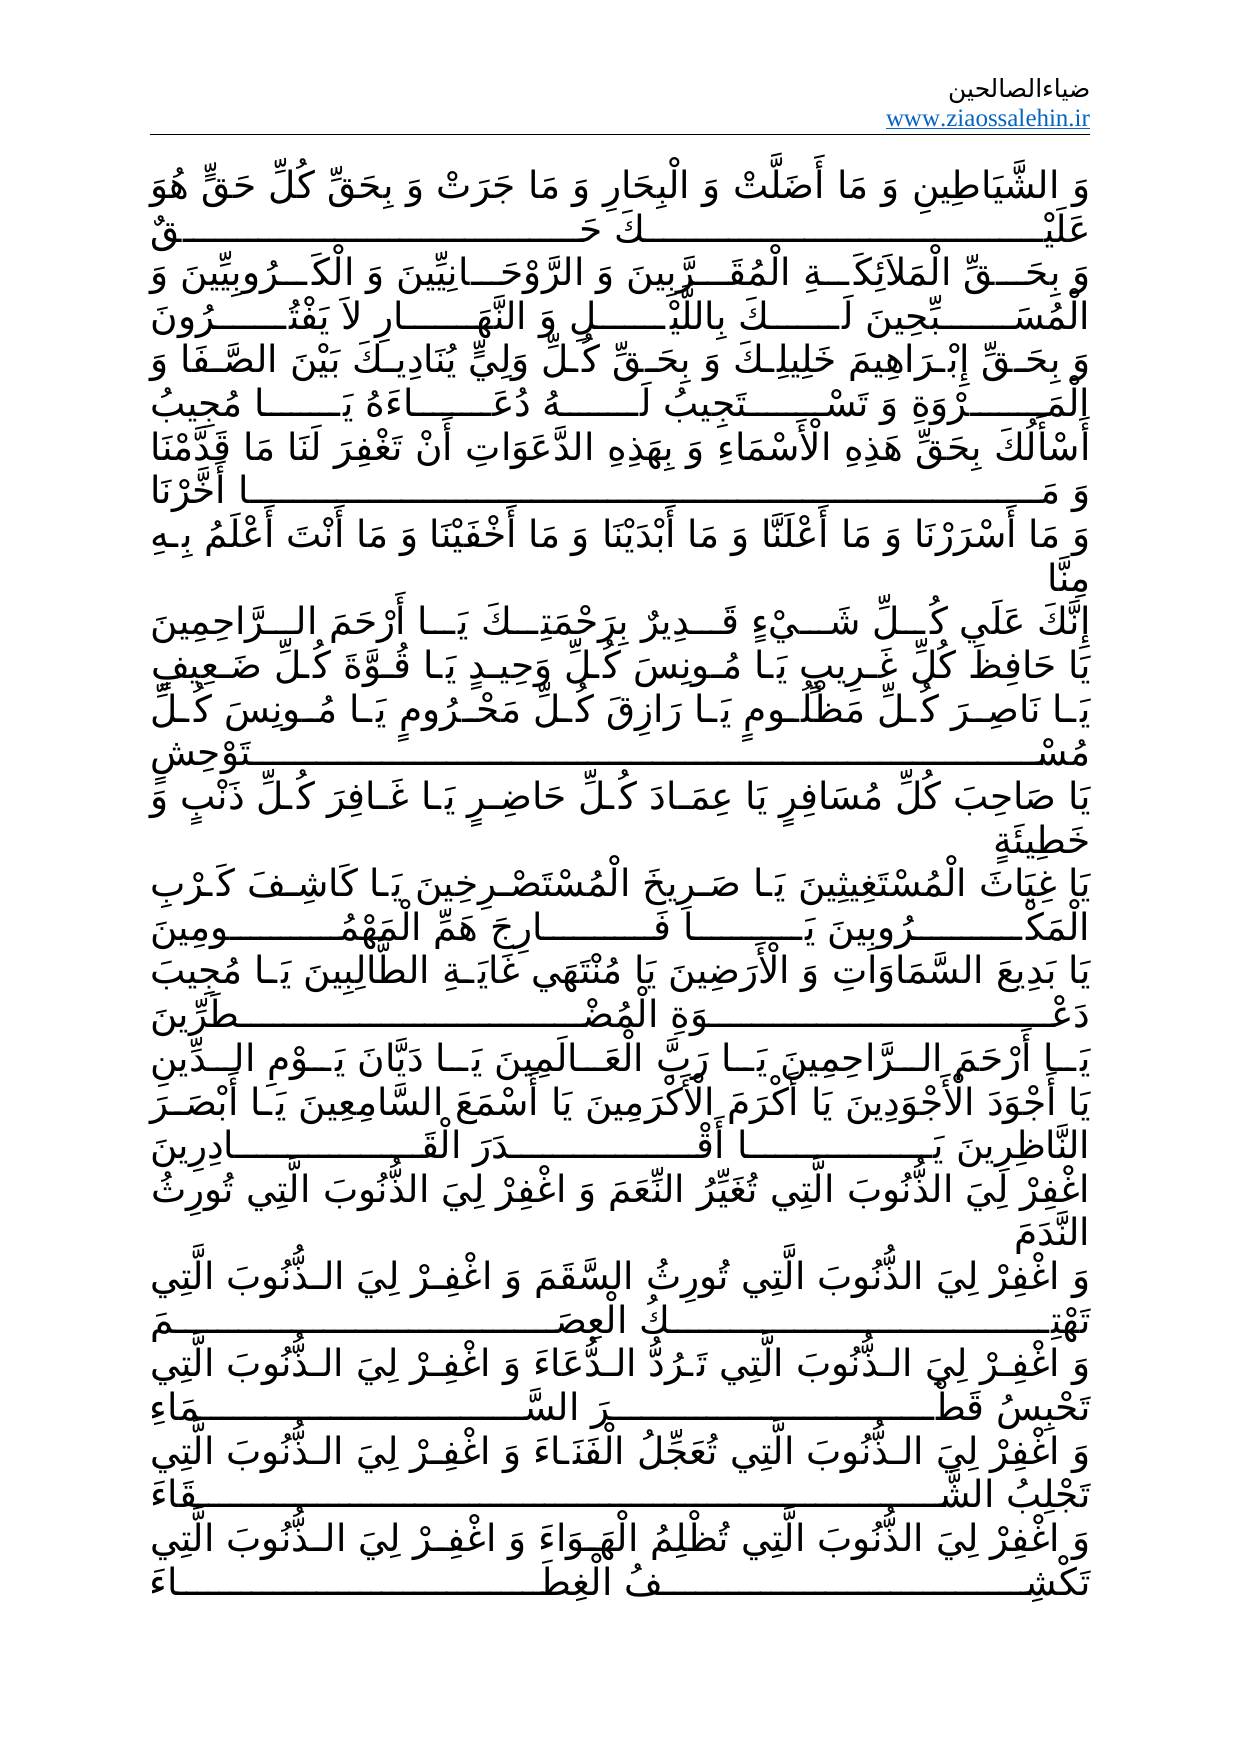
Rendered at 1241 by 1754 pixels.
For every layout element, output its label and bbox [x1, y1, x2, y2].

text [150, 163, 1090, 1604]
